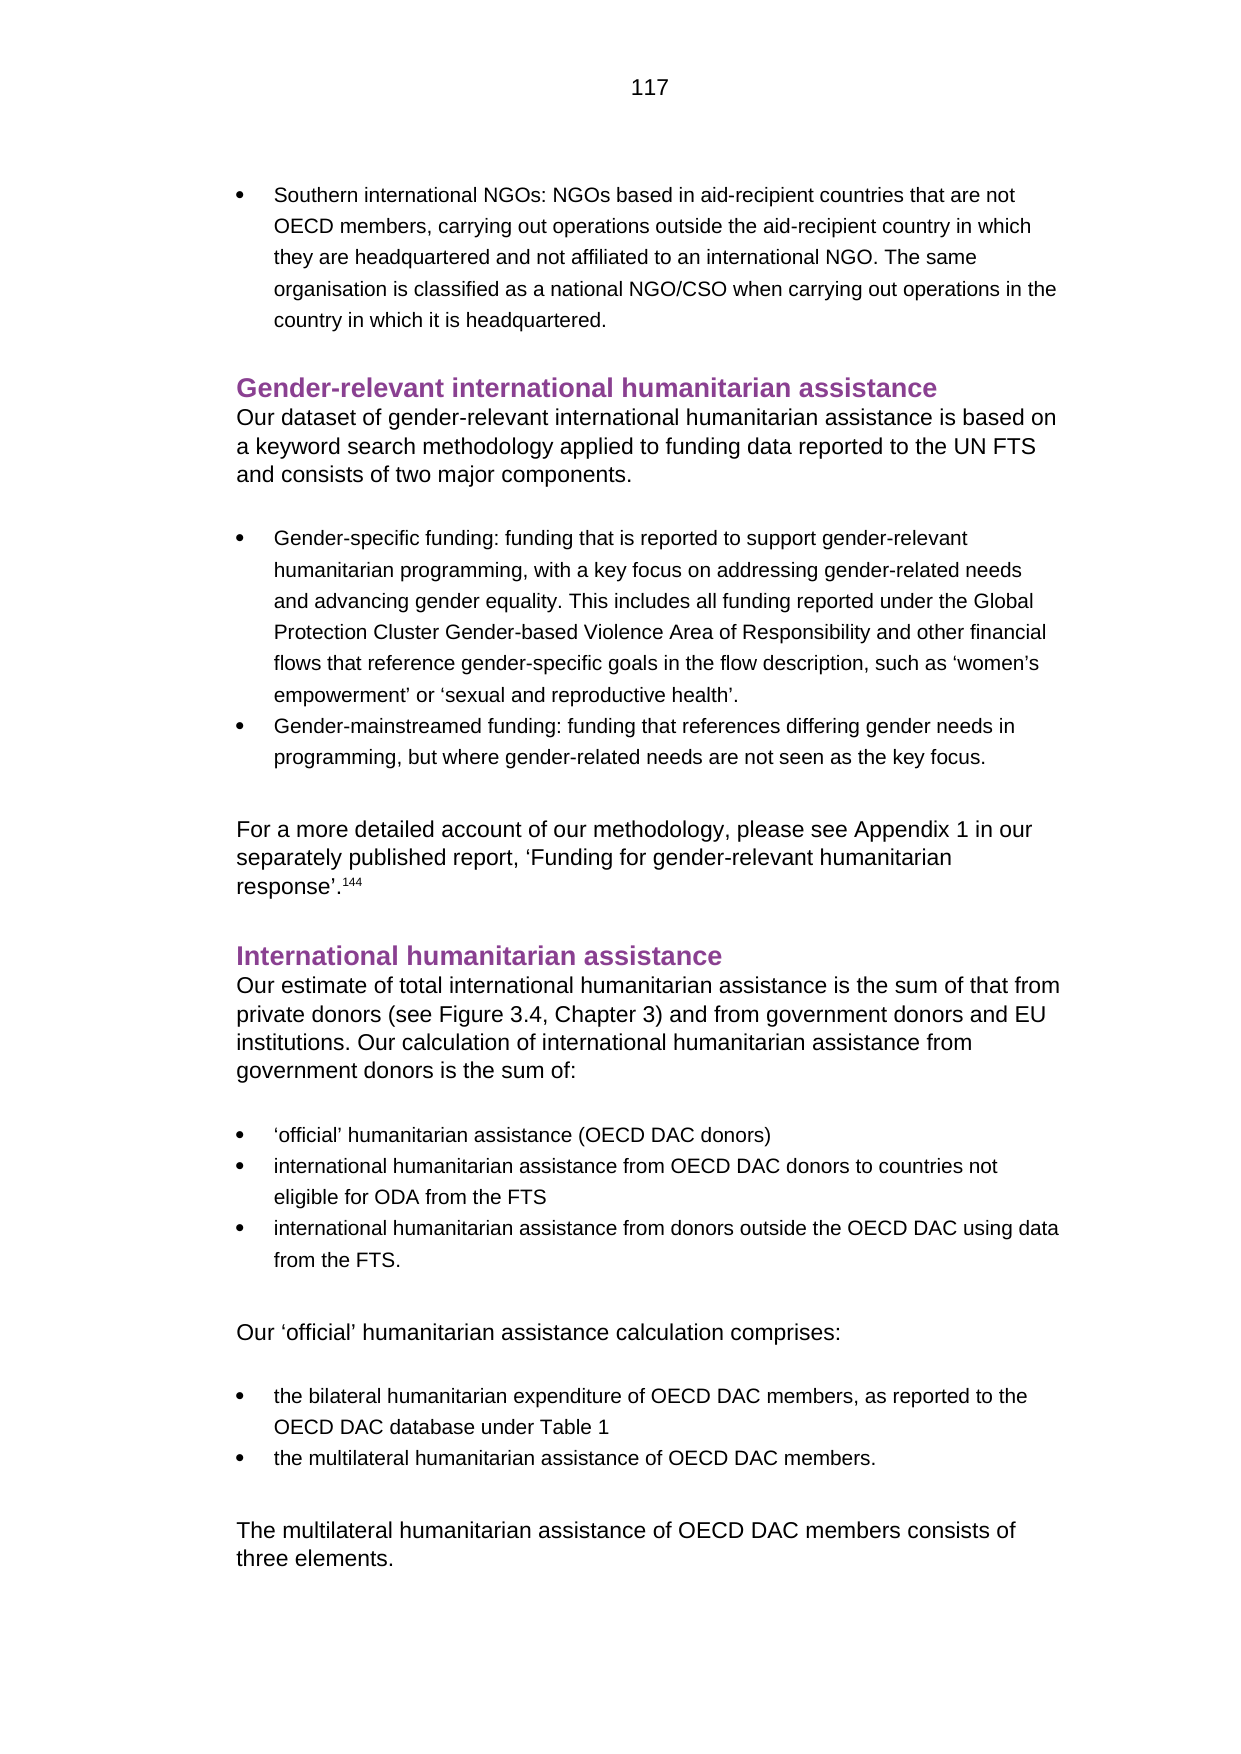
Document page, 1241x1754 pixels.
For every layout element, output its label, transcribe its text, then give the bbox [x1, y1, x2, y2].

list Southern international NGOs: NGOs based in aid-recipient countries that are not OECD members, carrying out operations outside the aid-recipient country in which they are headquartered and not affiliated to an international NGO. The same organisation is classified as a national NGO/CSO when carrying out operations in the country in which it is headquartered. [236, 177, 1063, 333]
list the multilateral humanitarian assistance of OECD DAC members. [236, 1441, 1063, 1472]
list Gender-mainstreamed funding: funding that references differing gender needs in programming, but where gender-related needs are not seen as the key focus. [236, 708, 1063, 771]
list ‘official’ humanitarian assistance (OECD DAC donors) [236, 1117, 1063, 1148]
list the bilateral humanitarian expenditure of OECD DAC members, as reported to the OECD DAC database under Table 1 [236, 1378, 1063, 1441]
list Gender-specific funding: funding that is reported to support gender-relevant humanitarian programming, with a key focus on addressing gender-related needs and advancing gender equality. This includes all funding reported under the Global Protection Cluster Gender-based Violence Area of Responsibility and other financial flows that reference gender-specific goals in the flow description, such as ‘women’s empowerment’ or ‘sexual and reproductive health’. [236, 521, 1063, 708]
text Our dataset of gender-relevant international humanitarian assistance is based on a keyword search methodology applied to funding data reported to the UN FTS and consists of two major components. [236, 404, 1063, 487]
text Our ‘official’ humanitarian assistance calculation comprises: [236, 1318, 1063, 1345]
subtitle International humanitarian assistance [236, 937, 1063, 972]
text For a more detailed account of our methodology, please see Appendix 1 in our separately published report, ‘Funding for gender-relevant humanitarian response’. [236, 816, 1063, 899]
subtitle Gender-relevant international humanitarian assistance [236, 369, 1063, 404]
list international humanitarian assistance from OECD DAC donors to countries not eligible for ODA from the FTS [236, 1148, 1063, 1211]
list international humanitarian assistance from donors outside the OECD DAC using data from the FTS. [236, 1211, 1063, 1273]
text The multilateral humanitarian assistance of OECD DAC members consists of three elements. [236, 1517, 1063, 1572]
text Our estimate of total international humanitarian assistance is the sum of that from private donors (see Figure 3.4, Chapter 3) and from government donors and EU institutions. Our calculation of international humanitarian assistance from government donors is the sum of: [236, 972, 1063, 1084]
